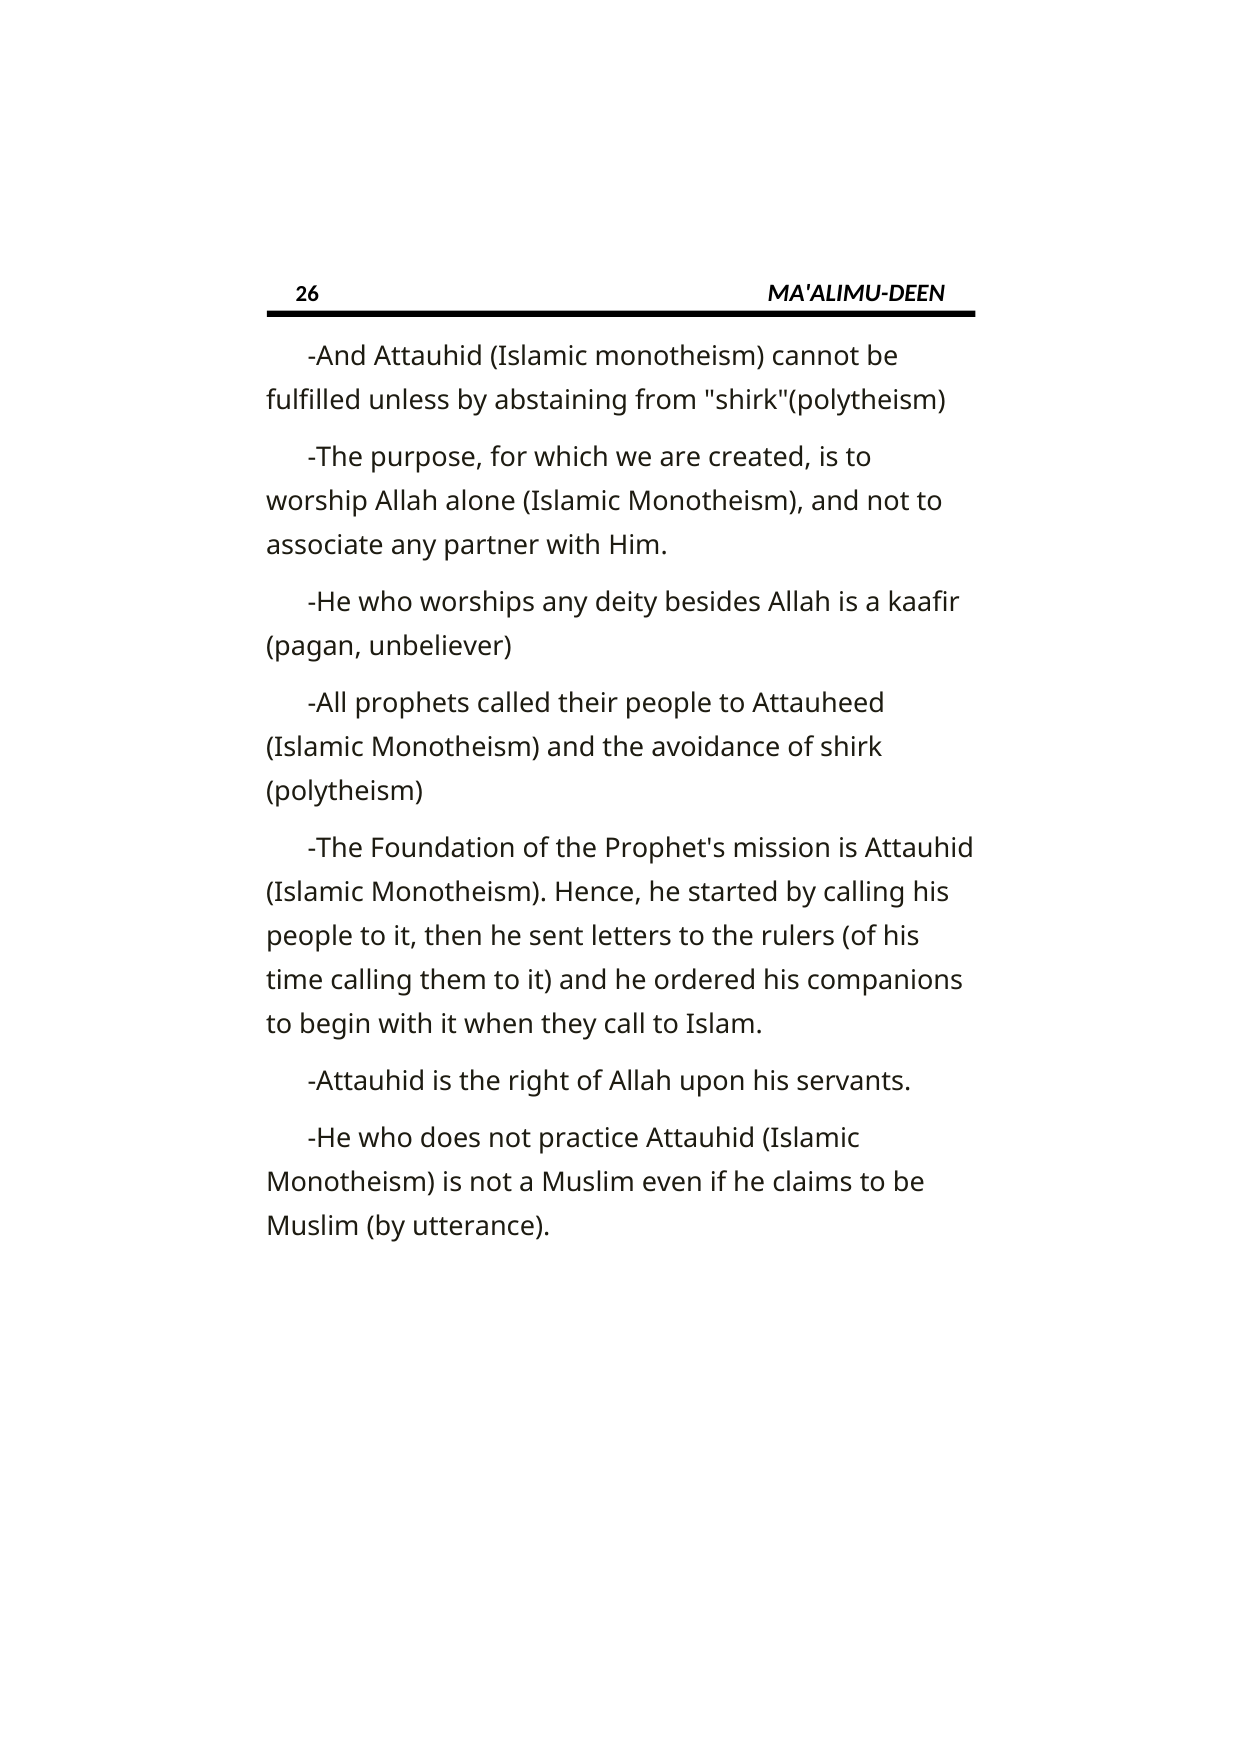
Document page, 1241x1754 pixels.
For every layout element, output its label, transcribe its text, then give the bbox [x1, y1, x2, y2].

text -And Attauhid (Islamic monotheism) cannot be fulfilled unless by abstaining from "shirk"(polytheism) [266, 337, 974, 418]
text -All prophets called their people to Attauheed (Islamic Monotheism) and the avoidance of shirk (polytheism) [266, 683, 974, 808]
text -He who worships any deity besides Allah is a kaafir (pagan, unbeliever) [266, 582, 974, 663]
text -Attauhid is the right of Allah upon his servants. [266, 1062, 974, 1098]
text -The purpose, for which we are created, is to worship Allah alone (Islamic Monotheism), and not to associate any partner with Him. [266, 437, 974, 563]
text -He who does not practice Attauhid (Islamic Monotheism) is not a Muslim even if he claims to be Muslim (by utterance). [266, 1118, 974, 1243]
text -The Foundation of the Prophet's mission is Attauhid (Islamic Monotheism). Hence, he started by calling his people to it, then he sent letters to the rulers (of his time calling them to it) and he ordered his companions to begin with it when they call to Islam. [266, 828, 974, 1042]
